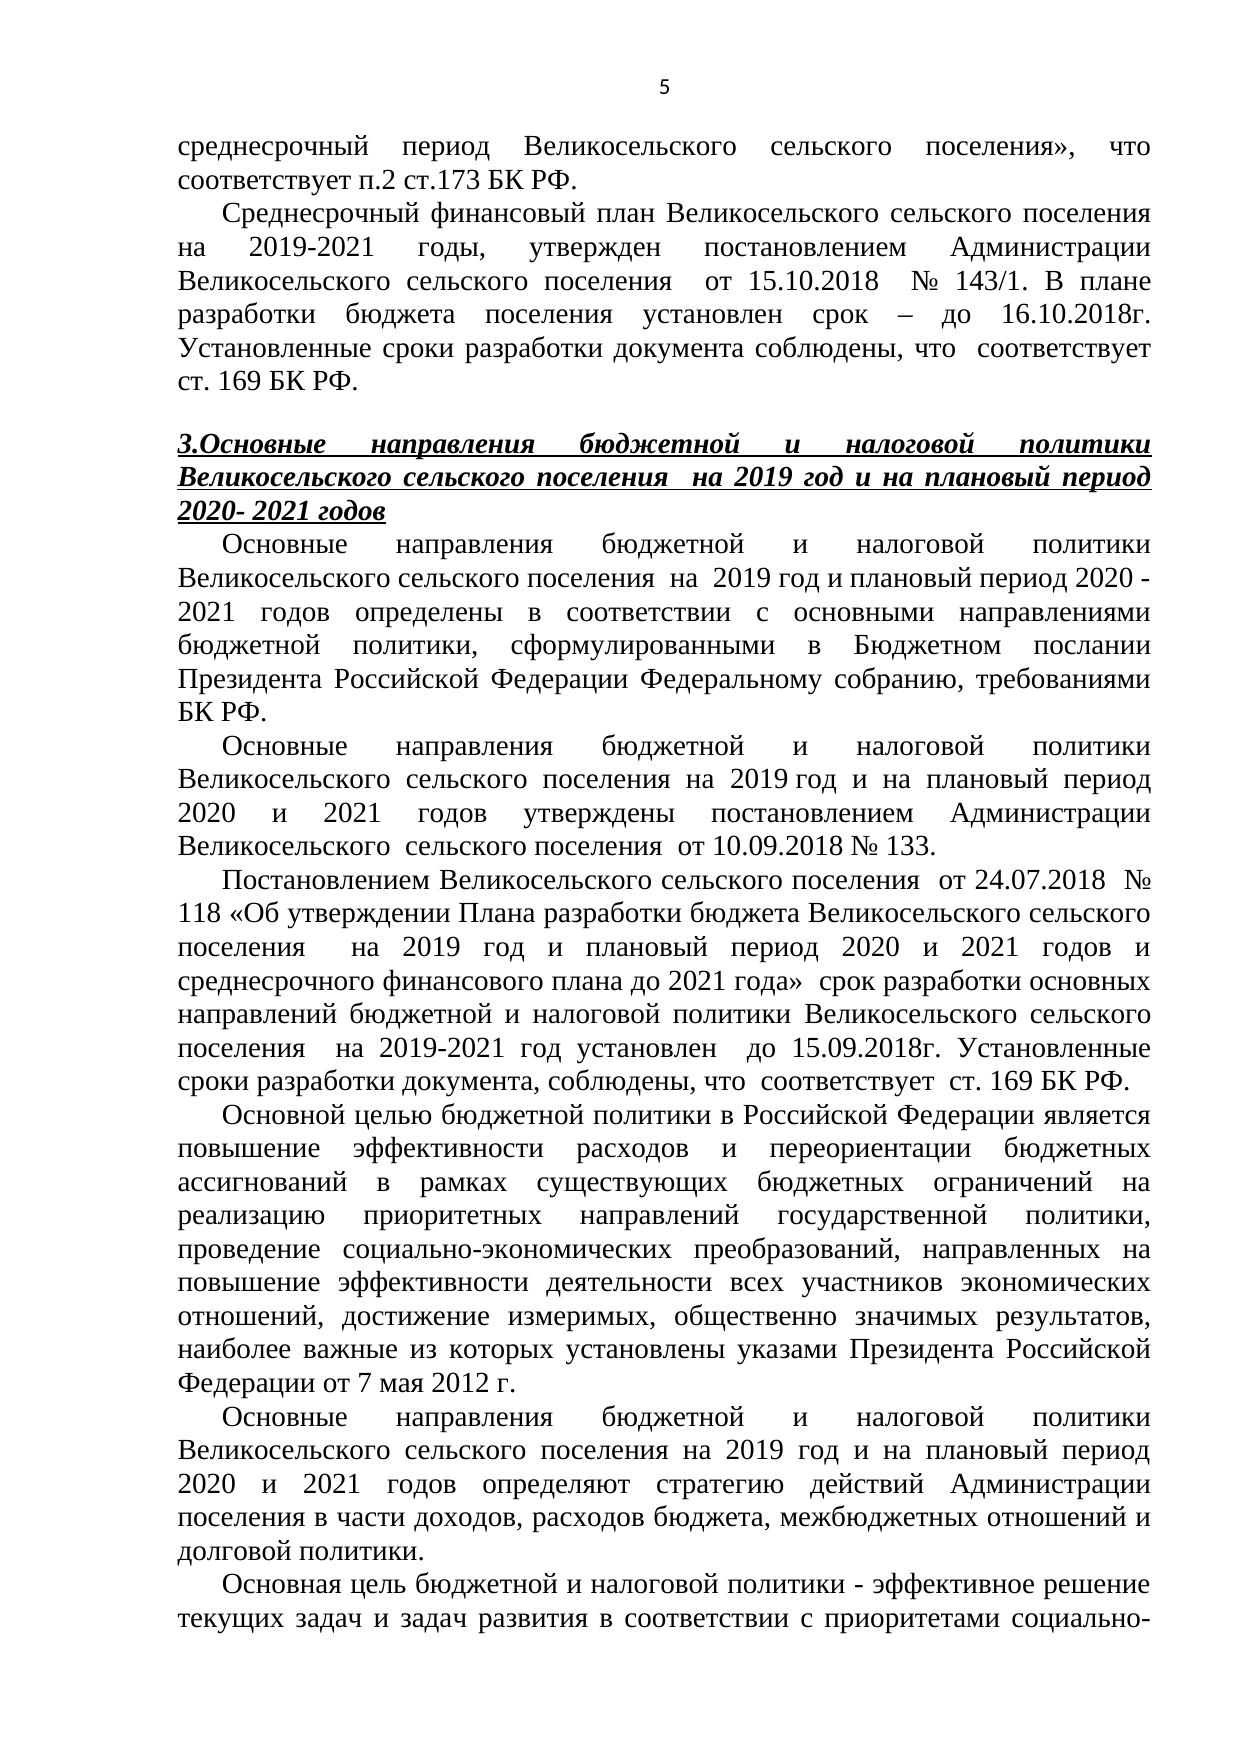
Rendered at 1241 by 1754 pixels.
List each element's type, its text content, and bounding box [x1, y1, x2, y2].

text 3.Основные направления бюджетной и налоговой политики Великосельского сельского поселения на 2019 год и на плановый период 2020- 2021 годов [177, 490, 1152, 527]
text Основные направления бюджетной и налоговой политики Великосельского сельского поселения на 2019 год и плановый период 2020 -2021 годов определены в соответствии с основными направлениями бюджетной политики, сформулированными в Бюджетном послании Президента Российской Федерации Федеральному собранию, требованиями БК РФ. [177, 527, 1152, 728]
text Основные направления бюджетной и налоговой политики Великосельского сельского поселения на 2019 год и на плановый период 2020 и 2021 годов определяют стратегию действий Администрации поселения в части доходов, расходов бюджета, межбюджетных отношений и долговой политики. [177, 1399, 1152, 1566]
text 3.Основные направления бюджетной и налоговой политики Великосельского сельского поселения на 2019 год и на плановый период 2020- 2021 годов [177, 456, 1152, 489]
text Основные направления бюджетной и налоговой политики Великосельского сельского поселения на 2019 год и на плановый период 2020 и 2021 годов утверждены постановлением Администрации Великосельского сельского поселения от 10.09.2018 № 133. [177, 728, 1152, 862]
text 3.Основные направления бюджетной и налоговой политики Великосельского сельского поселения на 2019 год и на плановый период 2020- 2021 годов [177, 426, 1152, 455]
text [177, 128, 1152, 196]
text Основной целью бюджетной политики в Российской Федерации является повышение эффективности расходов и переориентации бюджетных ассигнований в рамках существующих бюджетных ограничений на реализацию приоритетных направлений государственной политики, проведение социально-экономических преобразований, направленных на повышение эффективности деятельности всех участников экономических отношений, достижение измеримых, общественно значимых результатов, наиболее важные из которых установлены указами Президента Российской Федерации от 7 мая 2012 г. [177, 1097, 1152, 1399]
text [177, 1566, 1152, 1633]
text Среднесрочный финансовый план Великосельского сельского поселения на 2019-2021 годы, утвержден постановлением Администрации Великосельского сельского поселения от 15.10.2018 № 143/1. В плане разработки бюджета поселения установлен срок – до 16.10.2018г. Установленные сроки разработки документа соблюдены, что соответствует ст. 169 БК РФ. [177, 196, 1152, 397]
text Постановлением Великосельского сельского поселения от 24.07.2018 № 118 «Об утверждении Плана разработки бюджета Великосельского сельского поселения на 2019 год и плановый период 2020 и 2021 годов и среднесрочного финансового плана до 2021 года» срок разработки основных направлений бюджетной и налоговой политики Великосельского сельского поселения на 2019-2021 год установлен до 15.09.2018г. Установленные сроки разработки документа, соблюдены, что соответствует ст. 169 БК РФ. [177, 862, 1152, 1097]
